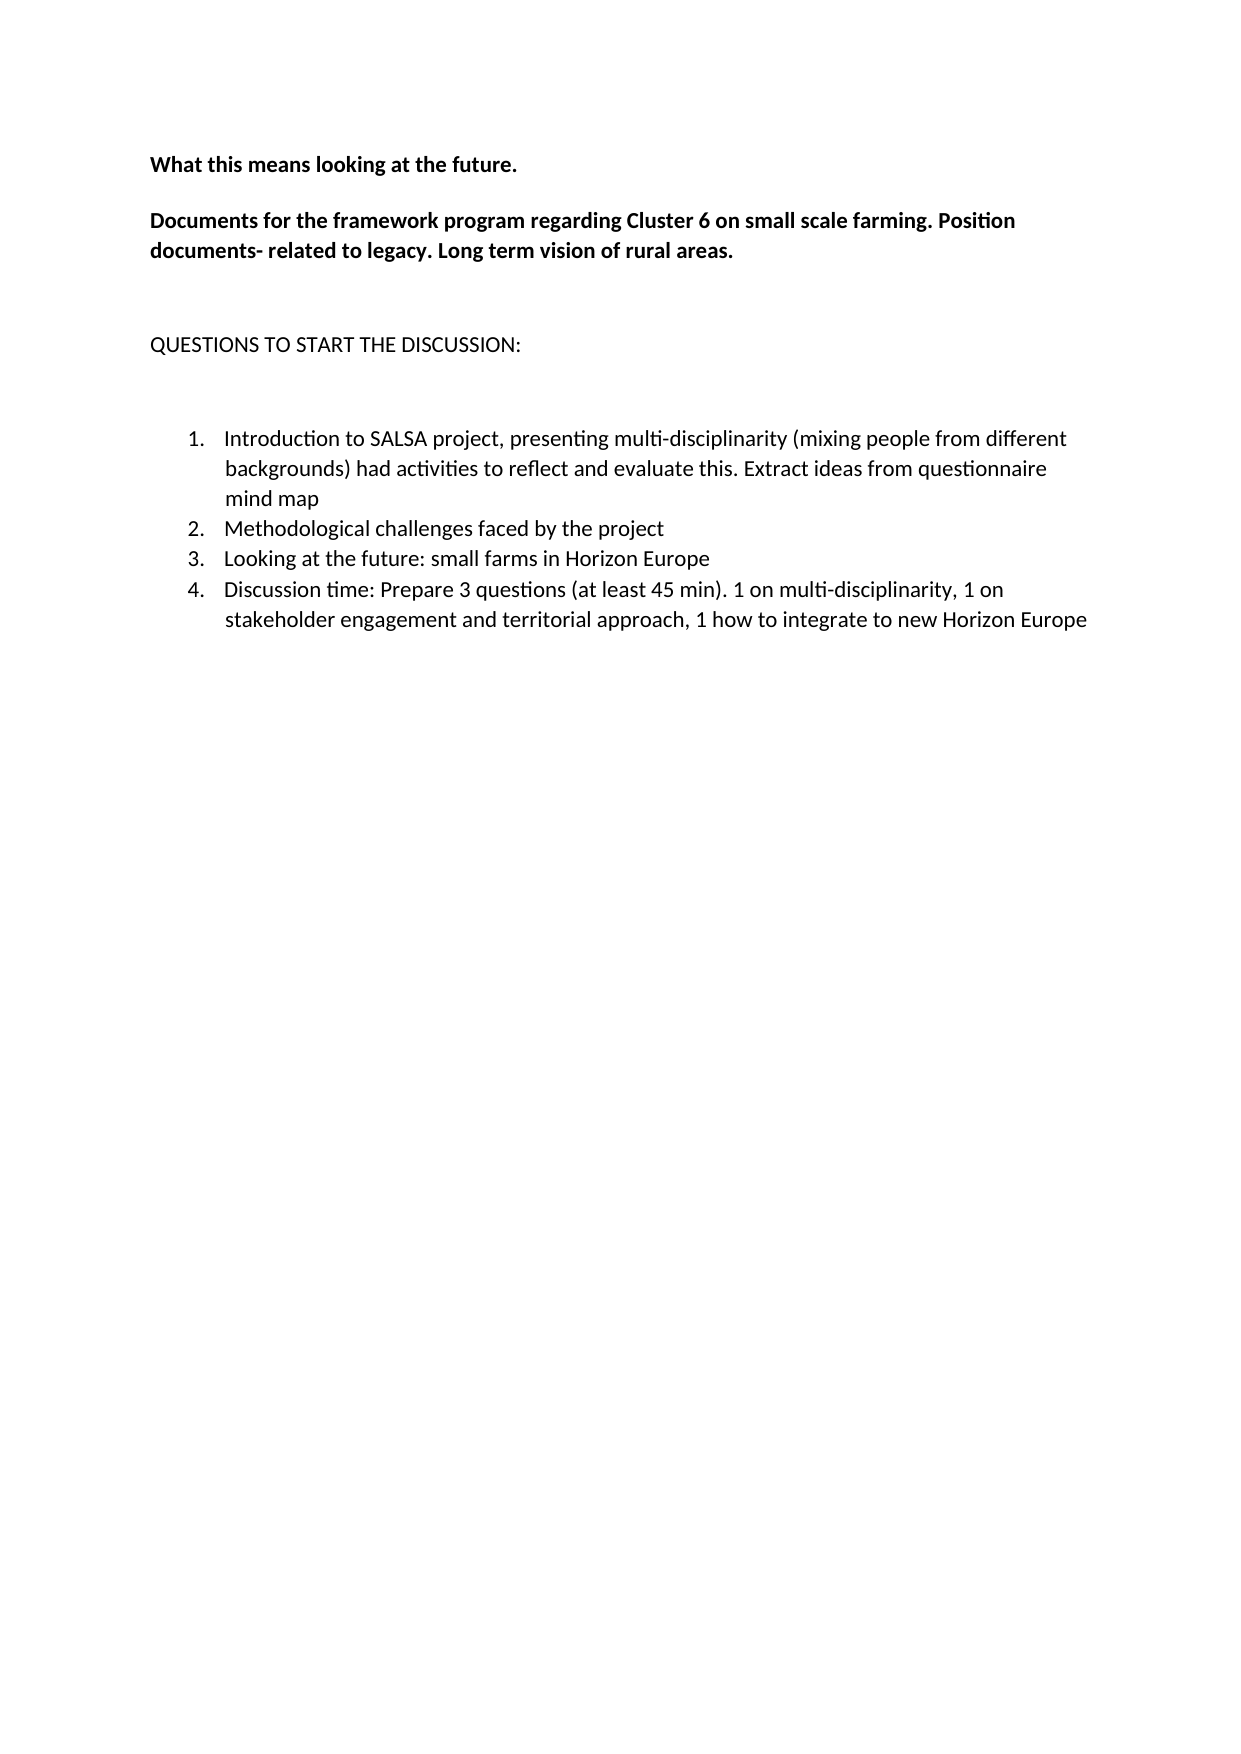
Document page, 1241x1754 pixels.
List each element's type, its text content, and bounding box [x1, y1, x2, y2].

text What this means looking at the future. [150, 150, 1090, 178]
list Introduction to SALSA project, presenting multi-disciplinarity (mixing people from different backgrounds) had activities to reflect and evaluate this. Extract ideas from questionnaire mind map [187, 424, 1090, 512]
list Discussion time: Prepare 3 questions (at least 45 min). 1 on multi-disciplinarity, 1 on stakeholder engagement and territorial approach, 1 how to integrate to new Horizon Europe [187, 575, 1090, 633]
text Documents for the framework program regarding Cluster 6 on small scale farming. Position documents- related to legacy. Long term vision of rural areas. [150, 206, 1090, 264]
text QUESTIONS TO START THE DISCUSSION: [150, 330, 1090, 358]
list Methodological challenges faced by the project [187, 514, 1090, 542]
list Looking at the future: small farms in Horizon Europe [187, 544, 1090, 573]
